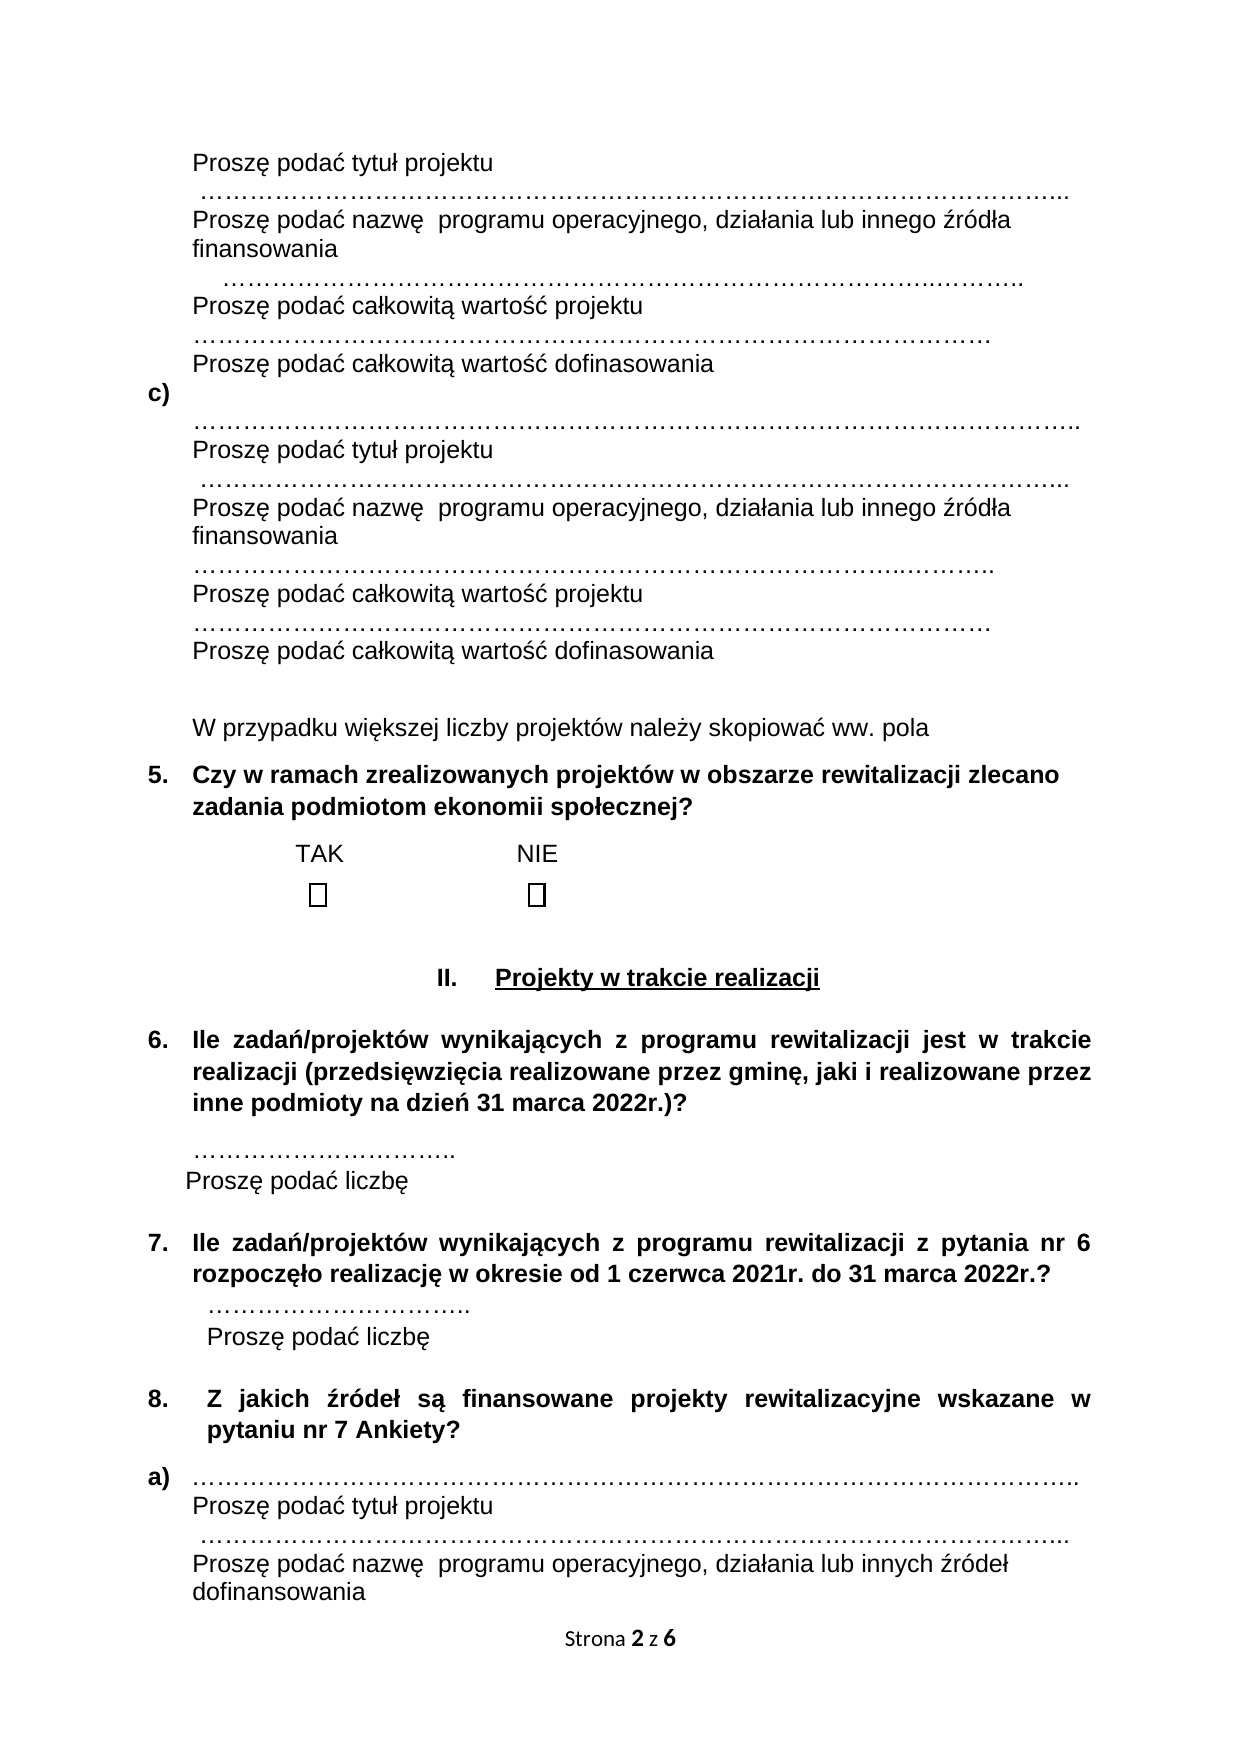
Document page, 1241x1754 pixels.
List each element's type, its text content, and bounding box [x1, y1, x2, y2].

text Proszę podać całkowitą wartość dofinasowania [148, 349, 1093, 378]
text Proszę podać nazwę programu operacyjnego, działania lub innych źródeł dofinansowania [192, 1549, 1093, 1606]
list ………………………….. [207, 1291, 1093, 1319]
text Proszę podać nazwę programu operacyjnego, działania lub innego źródła finansowania [192, 493, 1093, 550]
text …………………………………………………………………………..……….. [148, 550, 1093, 579]
text Proszę podać całkowitą wartość projektu [148, 579, 1093, 608]
list Ile zadań/projektów wynikających z programu rewitalizacji jest w trakcie realizacji (przedsięwzięcia realizowane przez gminę, jaki i realizowane przez inne podmioty na dzień 31 marca 2022r.)? [148, 1026, 1093, 1116]
text a) …………………………………………………………………………………………….. [148, 1462, 1093, 1491]
list Czy w ramach zrealizowanych projektów w obszarze rewitalizacji zlecano zadania podmiotom ekonomii społecznej? [148, 761, 1093, 820]
text ………………………….. [192, 1135, 1093, 1164]
text TAK NIE [221, 839, 1093, 868]
text Proszę podać tytuł projektu [148, 435, 1093, 464]
text Proszę podać nazwę programu operacyjnego, działania lub innego źródła finansowania [192, 205, 1093, 263]
text c) [148, 378, 1093, 406]
text …………………………………………………………………………………………... [148, 1520, 1093, 1549]
list Proszę podać liczbę [207, 1322, 1093, 1350]
text …………………………………………………………………………………………... [148, 176, 1093, 205]
text W przypadku większej liczby projektów należy skopiować ww. pola [148, 713, 1093, 742]
text Proszę podać liczbę [185, 1166, 1093, 1195]
list Projekty w trakcie realizacji [185, 963, 1093, 992]
list Z jakich źródeł są finansowane projekty rewitalizacyjne wskazane w pytaniu nr 7 Ankiety? [148, 1384, 1093, 1443]
text Proszę podać tytuł projektu [148, 148, 1093, 176]
text …………………………………………………………………………………… [148, 608, 1093, 636]
text Proszę podać całkowitą wartość projektu [148, 291, 1093, 320]
text …………………………………………………………………………………………….. [148, 406, 1093, 435]
text …………………………………………………………………………..……….. [148, 263, 1093, 291]
text Proszę podać całkowitą wartość dofinasowania [148, 636, 1093, 665]
text …………………………………………………………………………………………... [148, 464, 1093, 493]
list Ile zadań/projektów wynikających z programu rewitalizacji z pytania nr 6 rozpoczęło realizację w okresie od 1 czerwca 2021r. do 31 marca 2022r.? [148, 1228, 1093, 1288]
text …………………………………………………………………………………… [148, 320, 1093, 349]
text Proszę podać tytuł projektu [148, 1491, 1093, 1520]
